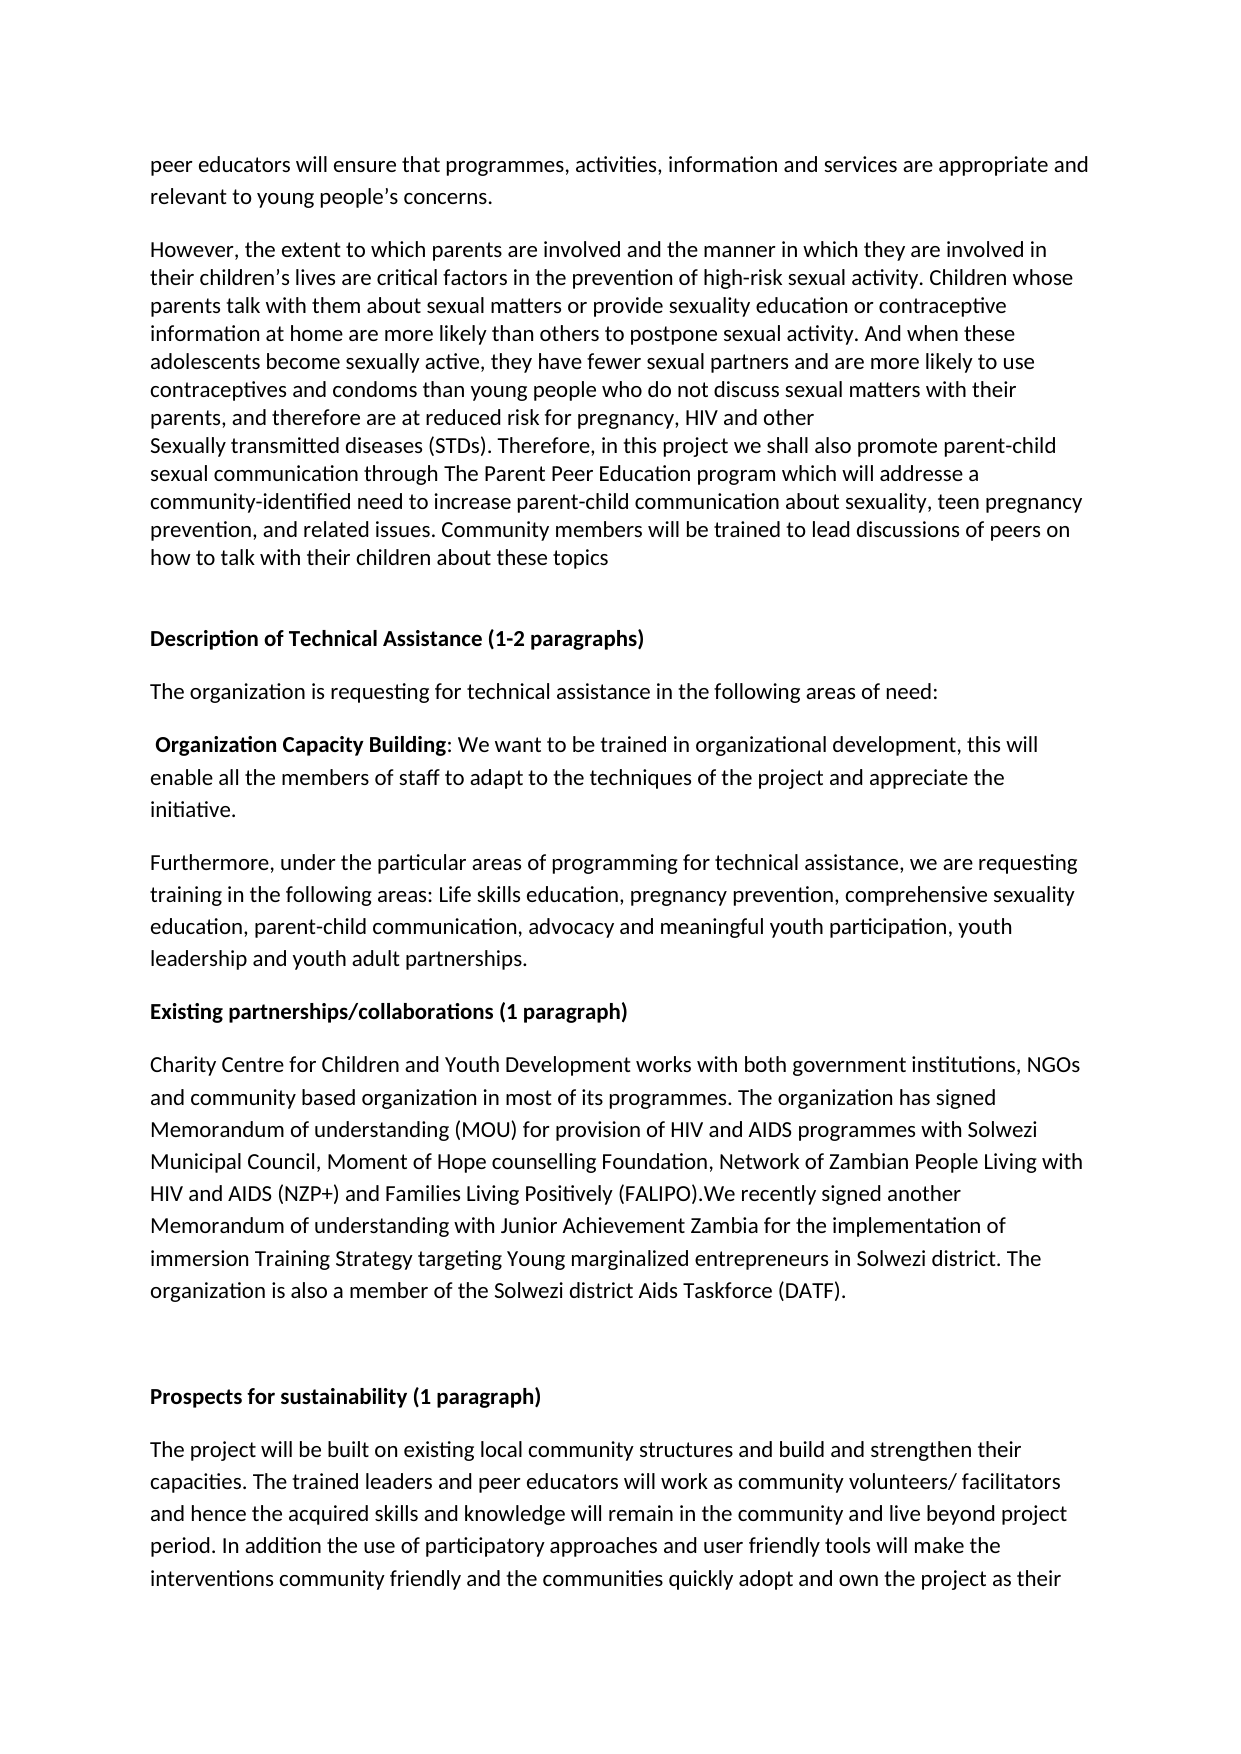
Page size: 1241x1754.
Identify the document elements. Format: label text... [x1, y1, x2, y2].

text Charity Centre for Children and Youth Development works with both government institutions, NGOs and community based organization in most of its programmes. The organization has signed Memorandum of understanding (MOU) for provision of HIV and AIDS programmes with Solwezi Municipal Council, Moment of Hope counselling Foundation, Network of Zambian People Living with HIV and AIDS (NZP+) and Families Living Positively (FALIPO).We recently signed another Memorandum of understanding with Junior Achievement Zambia for the implementation of immersion Training Strategy targeting Young marginalized entrepreneurs in Solwezi district. The organization is also a member of the Solwezi district Aids Taskforce (DATF). [150, 1051, 1090, 1304]
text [150, 1435, 1090, 1592]
text The organization is requesting for technical assistance in the following areas of need: [150, 677, 1090, 706]
text Furthermore, under the particular areas of programming for technical assistance, we are requesting training in the following areas: Life skills education, pregnancy prevention, comprehensive sexuality education, parent-child communication, advocacy and meaningful youth participation, youth leadership and youth adult partnerships. [150, 848, 1090, 972]
text Organization Capacity Building: We want to be trained in organizational development, this will enable all the members of staff to adapt to the techniques of the project and appreciate the initiative. [150, 731, 1090, 823]
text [150, 150, 1090, 210]
text Existing partnerships/collaborations (1 paragraph) [150, 997, 1090, 1026]
text However, the extent to which parents are involved and the manner in which they are involved in their children’s lives are critical factors in the prevention of high-risk sexual activity. Children whose parents talk with them about sexual matters or provide sexuality education or contraceptive information at home are more likely than others to postpone sexual activity. And when these adolescents become sexually active, they have fewer sexual partners and are more likely to use contraceptives and condoms than young people who do not discuss sexual matters with their parents, and therefore are at reduced risk for pregnancy, HIV and other [150, 235, 1090, 431]
text Sexually transmitted diseases (STDs). Therefore, in this project we shall also promote parent-child sexual communication through The Parent Peer Education program which will addresse a community-identified need to increase parent-child communication about sexuality, teen pregnancy prevention, and related issues. Community members will be trained to lead discussions of peers on how to talk with their children about these topics [150, 431, 1090, 571]
text Prospects for sustainability (1 paragraph) [150, 1382, 1090, 1410]
text Description of Technical Assistance (1-2 paragraphs) [150, 624, 1090, 652]
